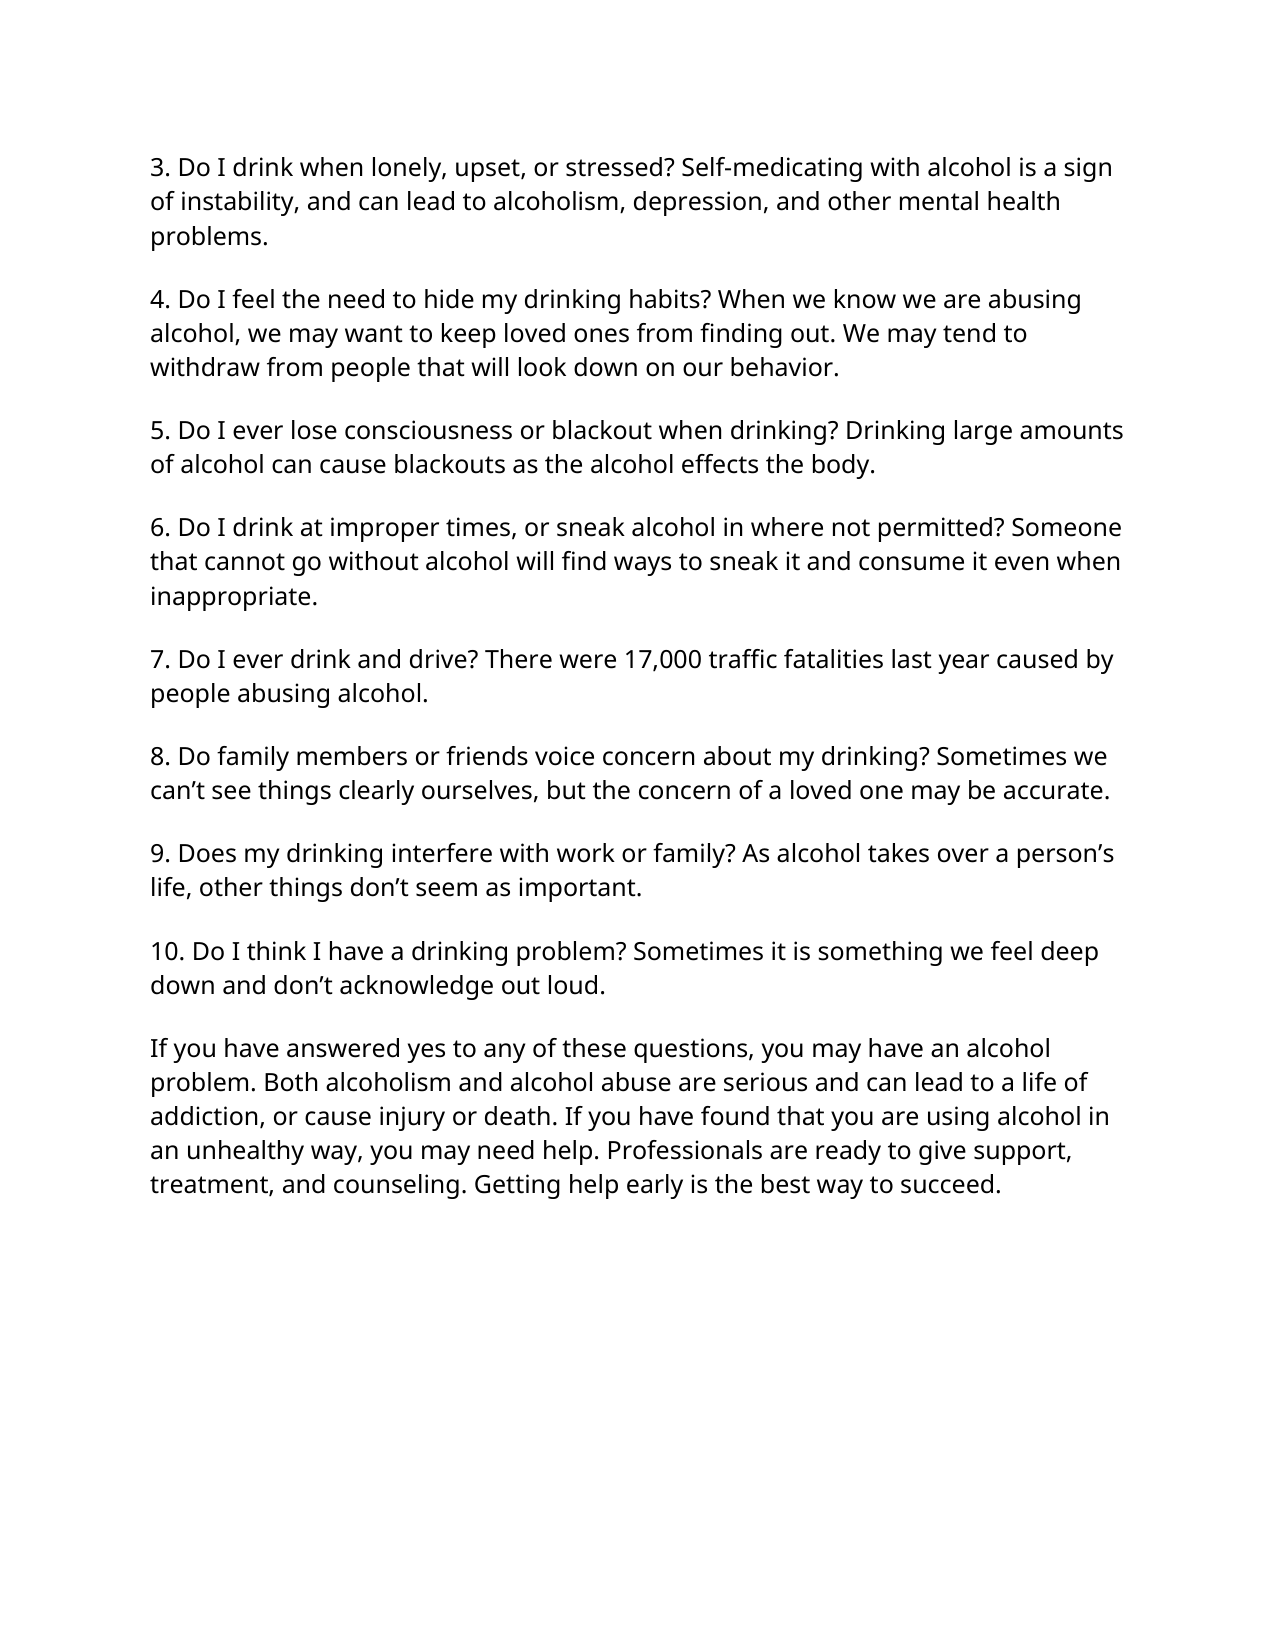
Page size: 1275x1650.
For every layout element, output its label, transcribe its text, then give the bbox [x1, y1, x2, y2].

text 10. Do I think I have a drinking problem? Sometimes it is something we feel deep down and don’t acknowledge out loud. [150, 933, 1125, 1001]
text If you have answered yes to any of these questions, you may have an alcohol problem. Both alcoholism and alcohol abuse are serious and can lead to a life of addiction, or cause injury or death. If you have found that you are using alcohol in an unhealthy way, you may need help. Professionals are ready to give support, treatment, and counseling. Getting help early is the best way to succeed. [150, 1031, 1125, 1201]
text 6. Do I drink at improper times, or sneak alcohol in where not permitted? Someone that cannot go without alcohol will find ways to sneak it and consume it even when inappropriate. [150, 510, 1125, 612]
text 4. Do I feel the need to hide my drinking habits? When we know we are abusing alcohol, we may want to keep loved ones from finding out. We may tend to withdraw from people that will look down on our behavior. [150, 281, 1125, 383]
text 5. Do I ever lose consciousness or blackout when drinking? Drinking large amounts of alcohol can cause blackouts as the alcohol effects the body. [150, 413, 1125, 481]
text 3. Do I drink when lonely, upset, or stressed? Self-medicating with alcohol is a sign of instability, and can lead to alcoholism, depression, and other mental health problems. [150, 150, 1125, 252]
text 9. Does my drinking interfere with work or family? As alcohol takes over a person’s life, other things don’t seem as important. [150, 836, 1125, 904]
text 7. Do I ever drink and drive? There were 17,000 traffic fatalities last year caused by people abusing alcohol. [150, 641, 1125, 709]
text 8. Do family members or friends voice concern about my drinking? Sometimes we can’t see things clearly ourselves, but the concern of a loved one may be accurate. [150, 739, 1125, 807]
